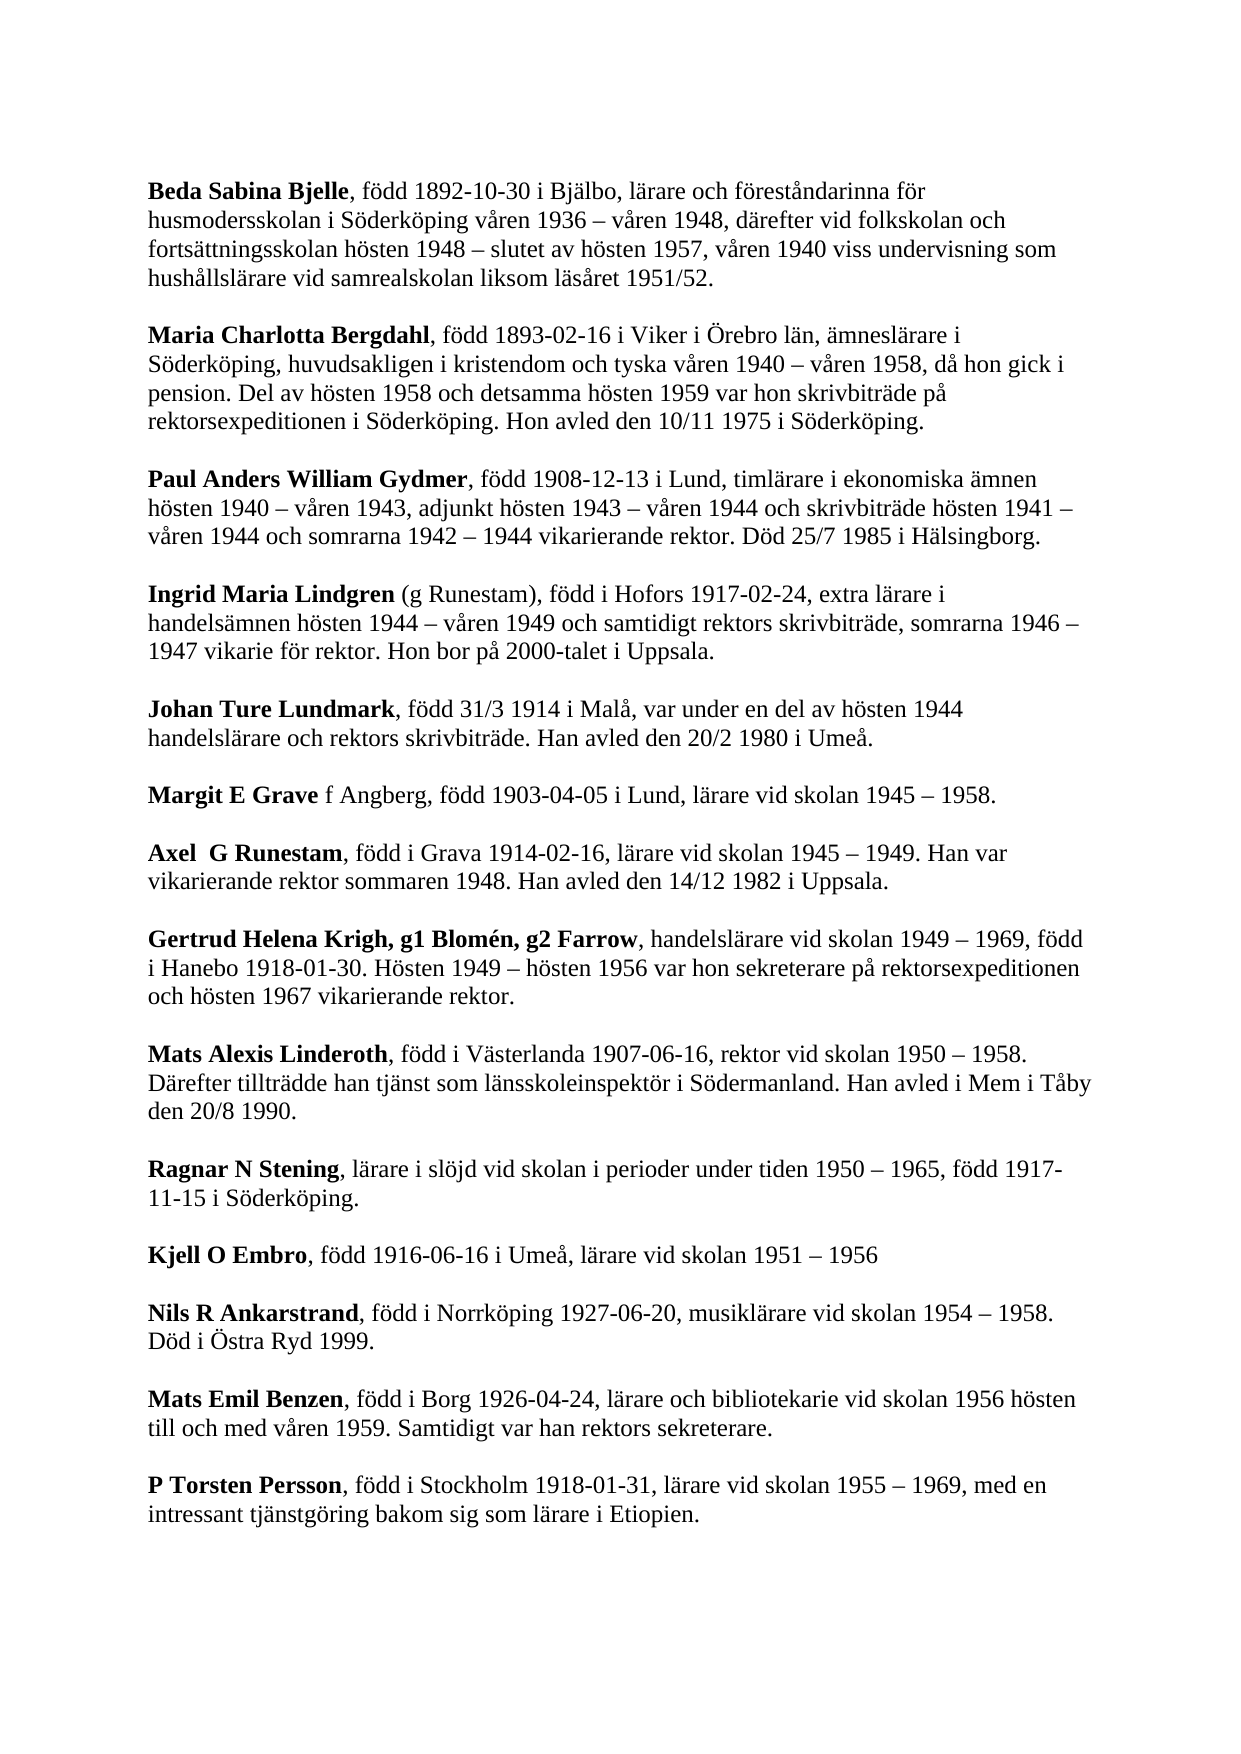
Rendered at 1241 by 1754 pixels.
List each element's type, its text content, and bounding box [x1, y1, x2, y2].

text Nils R Ankarstrand, född i Norrköping 1927-06-20, musiklärare vid skolan 1954 – 1958. Död i Östra Ryd 1999. [148, 1298, 1093, 1355]
text Kjell O Embro, född 1916-06-16 i Umeå, lärare vid skolan 1951 – 1956 [148, 1240, 1093, 1269]
text Ingrid Maria Lindgren (g Runestam), född i Hofors 1917-02-24, extra lärare i handelsämnen hösten 1944 – våren 1949 och samtidigt rektors skrivbiträde, somrarna 1946 – 1947 vikarie för rektor. Hon bor på 2000-talet i Uppsala. [148, 579, 1093, 665]
text Mats Alexis Linderoth, född i Västerlanda 1907-06-16, rektor vid skolan 1950 – 1958. Därefter tillträdde han tjänst som länsskoleinspektör i Södermanland. Han avled i Mem i Tåby den 20/8 1990. [148, 1039, 1093, 1125]
text Axel G Runestam, född i Grava 1914-02-16, lärare vid skolan 1945 – 1949. Han var vikarierande rektor sommaren 1948. Han avled den 14/12 1982 i Uppsala. [148, 838, 1093, 895]
text Ragnar N Stening, lärare i slöjd vid skolan i perioder under tiden 1950 – 1965, född 1917-11-15 i Söderköping. [148, 1154, 1093, 1211]
text P Torsten Persson, född i Stockholm 1918-01-31, lärare vid skolan 1955 – 1969, med en intressant tjänstgöring bakom sig som lärare i Etiopien. [148, 1470, 1093, 1528]
text Paul Anders William Gydmer, född 1908-12-13 i Lund, timlärare i ekonomiska ämnen hösten 1940 – våren 1943, adjunkt hösten 1943 – våren 1944 och skrivbiträde hösten 1941 – våren 1944 och somrarna 1942 – 1944 vikarierande rektor. Död 25/7 1985 i Hälsingborg. [148, 464, 1093, 550]
text Beda Sabina Bjelle, född 1892-10-30 i Bjälbo, lärare och föreståndarinna för husmodersskolan i Söderköping våren 1936 – våren 1948, därefter vid folkskolan och fortsättningsskolan hösten 1948 – slutet av hösten 1957, våren 1940 viss undervisning som hushållslärare vid samrealskolan liksom läsåret 1951/52. [148, 176, 1093, 291]
text Maria Charlotta Bergdahl, född 1893-02-16 i Viker i Örebro län, ämneslärare i Söderköping, huvudsakligen i kristendom och tyska våren 1940 – våren 1958, då hon gick i pension. Del av hösten 1958 och detsamma hösten 1959 var hon skrivbiträde på rektorsexpeditionen i Söderköping. Hon avled den 10/11 1975 i Söderköping. [148, 320, 1093, 435]
text Johan Ture Lundmark, född 31/3 1914 i Malå, var under en del av hösten 1944 handelslärare och rektors skrivbiträde. Han avled den 20/2 1980 i Umeå. [148, 694, 1093, 751]
text Mats Emil Benzen, född i Borg 1926-04-24, lärare och bibliotekarie vid skolan 1956 hösten till och med våren 1959. Samtidigt var han rektors sekreterare. [148, 1384, 1093, 1441]
text Margit E Grave f Angberg, född 1903-04-05 i Lund, lärare vid skolan 1945 – 1958. [148, 780, 1093, 809]
text Gertrud Helena Krigh, g1 Blomén, g2 Farrow, handelslärare vid skolan 1949 – 1969, född i Hanebo 1918-01-30. Hösten 1949 – hösten 1956 var hon sekreterare på rektorsexpeditionen och hösten 1967 vikarierande rektor. [148, 924, 1093, 1010]
